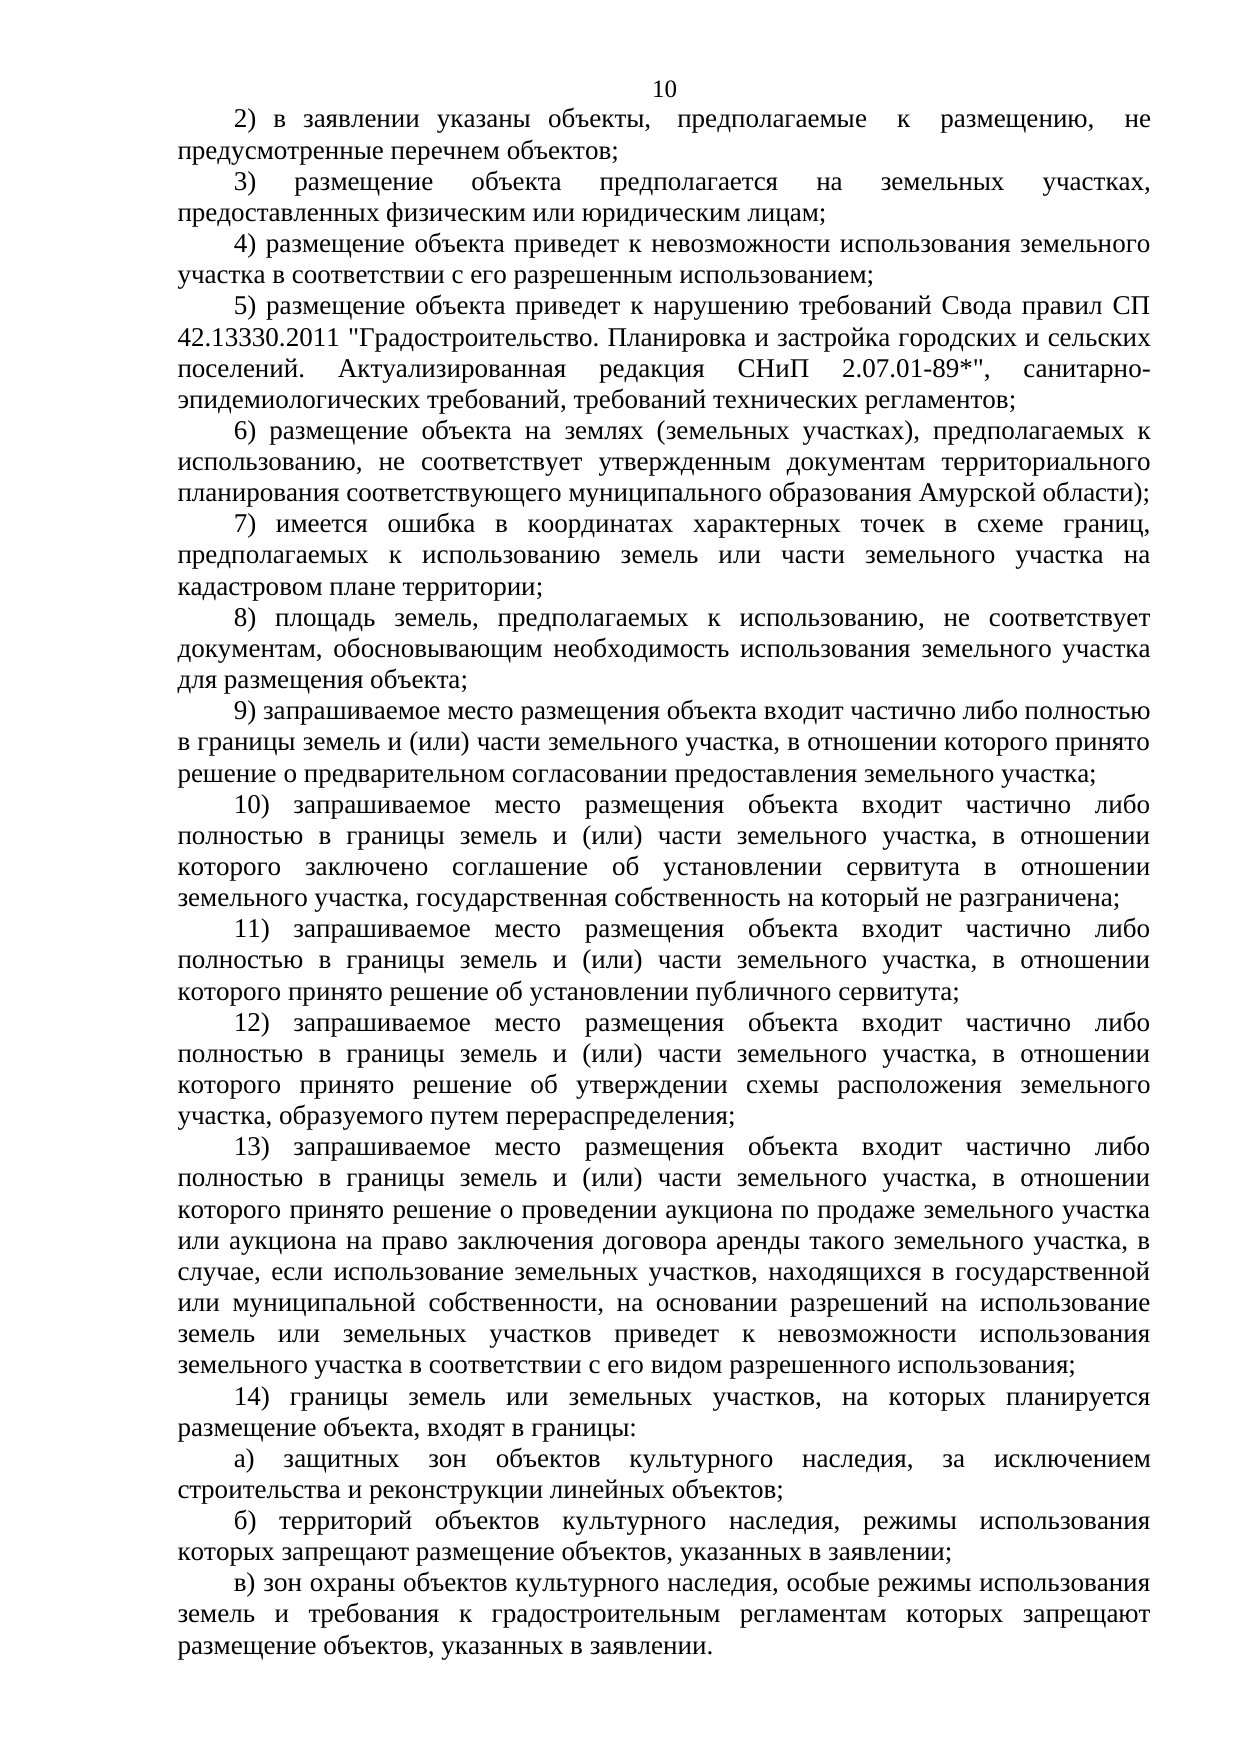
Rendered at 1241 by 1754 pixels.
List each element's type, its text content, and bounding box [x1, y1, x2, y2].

text 12) запрашиваемое место размещения объекта входит частично либо полностью в границы земель и (или) части земельного участка, в отношении которого принято решение об утверждении схемы расположения земельного участка, образуемого путем перераспределения; [177, 1006, 1152, 1130]
text 4) размещение объекта приведет к невозможности использования земельного участка в соответствии с его разрешенным использованием; [177, 227, 1152, 289]
text б) территорий объектов культурного наследия, режимы использования которых запрещают размещение объектов, указанных в заявлении; [177, 1504, 1152, 1566]
text а) защитных зон объектов культурного наследия, за исключением строительства и реконструкции линейных объектов; [177, 1442, 1152, 1504]
text 3) размещение объекта предполагается на земельных участках, предоставленных физическим или юридическим лицам; [177, 165, 1152, 227]
text 13) запрашиваемое место размещения объекта входит частично либо полностью в границы земель и (или) части земельного участка, в отношении которого принято решение о проведении аукциона по продаже земельного участка или аукциона на право заключения договора аренды такого земельного участка, в случае, если использование земельных участков, находящихся в государственной или муниципальной собственности, на основании разрешений на использование земель или земельных участков приведет к невозможности использования земельного участка в соответствии с его видом разрешенного использования; [177, 1130, 1152, 1379]
text 5) размещение объекта приведет к нарушению требований Свода правил СП 42.13330.2011 "Градостроительство. Планировка и застройка городских и сельских поселений. Актуализированная редакция СНиП 2.07.01-89*", санитарно-эпидемиологических требований, требований технических регламентов; [177, 289, 1152, 414]
text в) зон охраны объектов культурного наследия, особые режимы использования земель и требования к градостроительным регламентам которых запрещают размещение объектов, указанных в заявлении. [177, 1566, 1152, 1660]
text 11) запрашиваемое место размещения объекта входит частично либо полностью в границы земель и (или) части земельного участка, в отношении которого принято решение об установлении публичного сервитута; [177, 912, 1152, 1006]
text 2) в заявлении указаны объекты, предполагаемые к размещению, не предусмотренные перечнем объектов; [177, 103, 1152, 165]
text 7) имеется ошибка в координатах характерных точек в схеме границ, предполагаемых к использованию земель или части земельного участка на кадастровом плане территории; [177, 507, 1152, 601]
text 9) запрашиваемое место размещения объекта входит частично либо полностью в границы земель и (или) части земельного участка, в отношении которого принято решение о предварительном согласовании предоставления земельного участка; [177, 694, 1152, 788]
text 6) размещение объекта на землях (земельных участках), предполагаемых к использованию, не соответствует утвержденным документам территориального планирования соответствующего муниципального образования Амурской области); [177, 414, 1152, 507]
text 10) запрашиваемое место размещения объекта входит частично либо полностью в границы земель и (или) части земельного участка, в отношении которого заключено соглашение об установлении сервитута в отношении земельного участка, государственная собственность на который не разграничена; [177, 788, 1152, 912]
text 14) границы земель или земельных участков, на которых планируется размещение объекта, входят в границы: [177, 1379, 1152, 1442]
text 8) площадь земель, предполагаемых к использованию, не соответствует документам, обосновывающим необходимость использования земельного участка для размещения объекта; [177, 601, 1152, 694]
